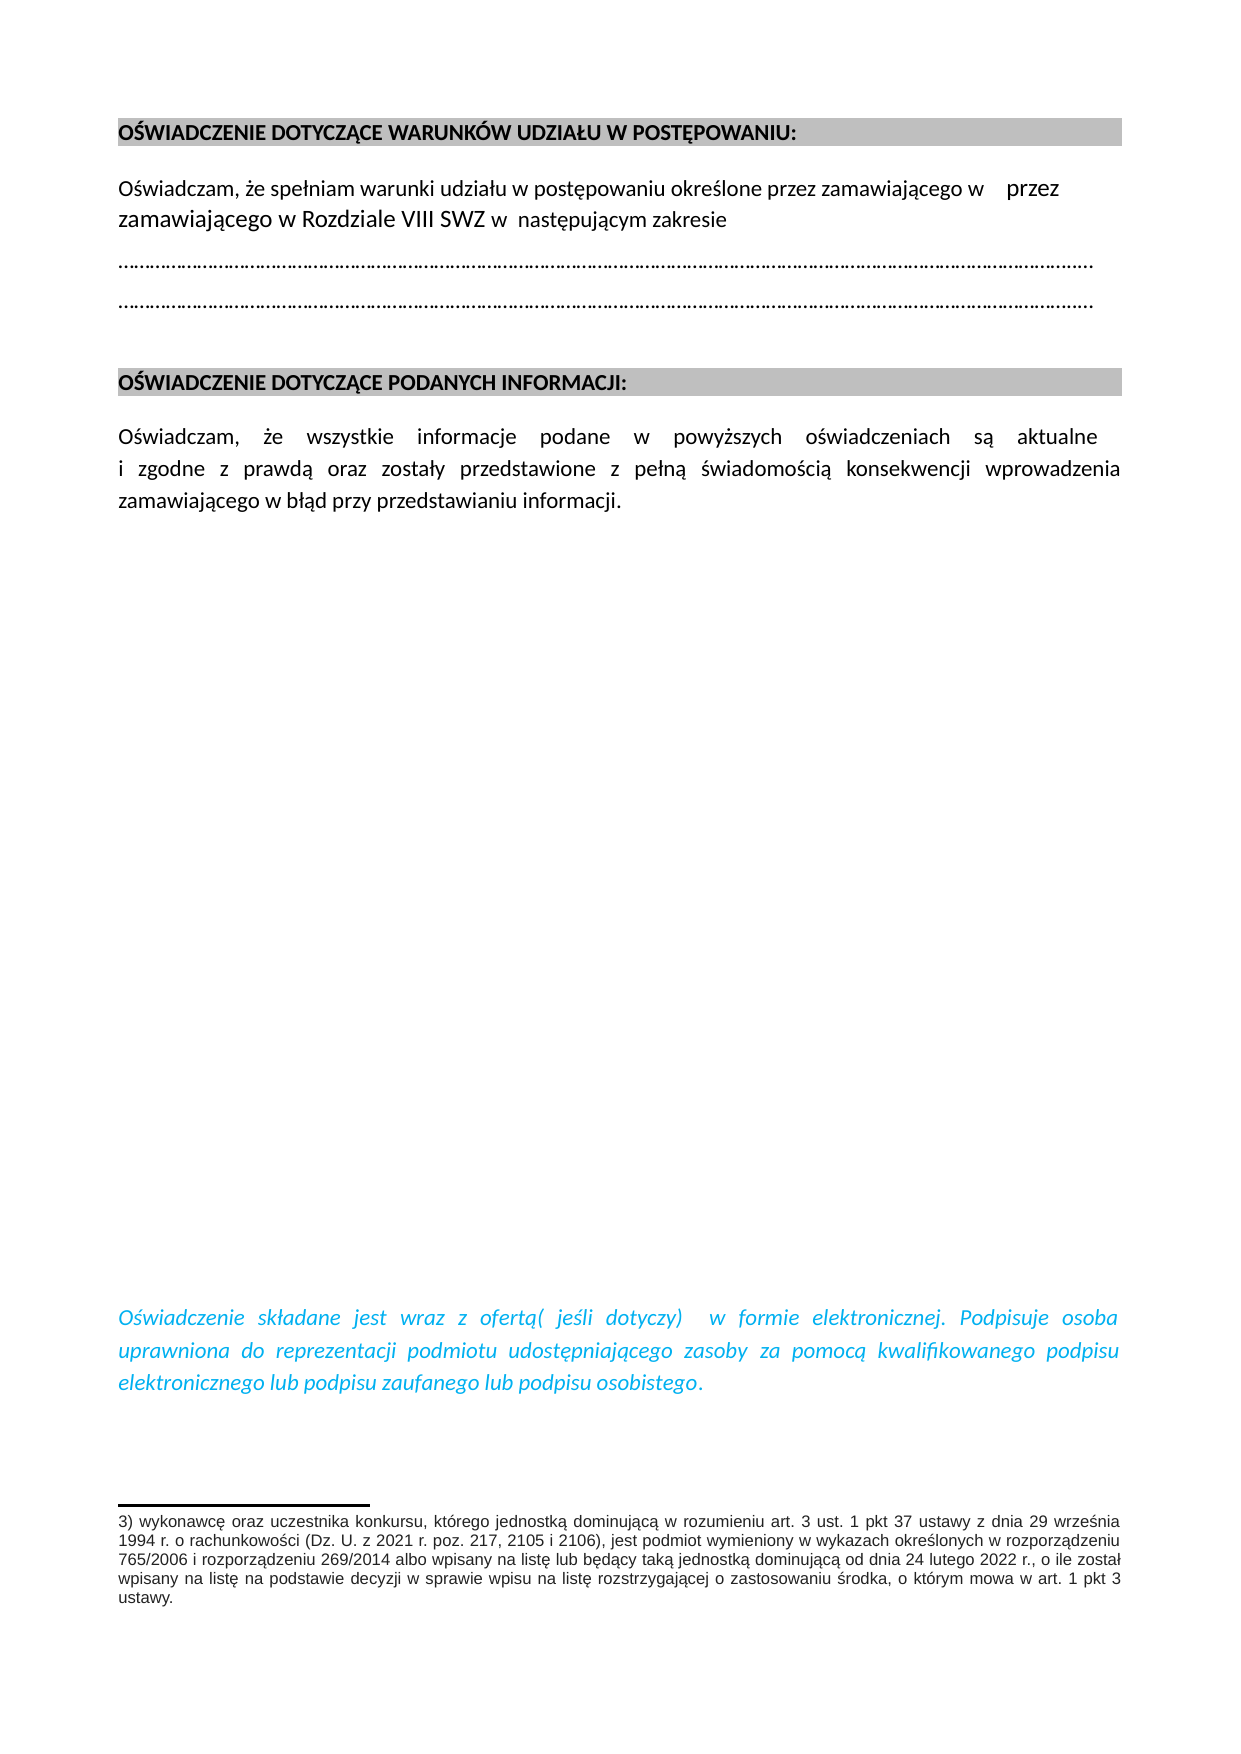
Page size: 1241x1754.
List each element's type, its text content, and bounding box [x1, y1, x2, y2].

text Oświadczenie składane jest wraz z ofertą( jeśli dotyczy) w formie elektronicznej. Podpisuje osoba uprawniona do reprezentacji podmiotu udostępniającego zasoby za pomocą kwalifikowanego podpisu elektronicznego lub podpisu zaufanego lub podpisu osobistego. [118, 1303, 1122, 1396]
text ………………………………………………………………………………………………………………………………………………………………..… [118, 246, 1122, 274]
text Oświadczam, że wszystkie informacje podane w powyższych oświadczeniach są aktualne i zgodne z prawdą oraz zostały przedstawione z pełną świadomością konsekwencji wprowadzenia zamawiającego w błąd przy przedstawianiu informacji. [118, 422, 1122, 514]
text OŚWIADCZENIE DOTYCZĄCE WARUNKÓW UDZIAŁU W POSTĘPOWANIU: [118, 118, 1122, 146]
text OŚWIADCZENIE DOTYCZĄCE PODANYCH INFORMACJI: [118, 368, 1122, 396]
text ………………………………………………………………………………………………………………………………………………………………..… [118, 287, 1122, 315]
text Oświadczam, że spełniam warunki udziału w postępowaniu określone przez zamawiającego w przez zamawiającego w Rozdziale VIII SWZ w następującym zakresie [118, 173, 1122, 234]
